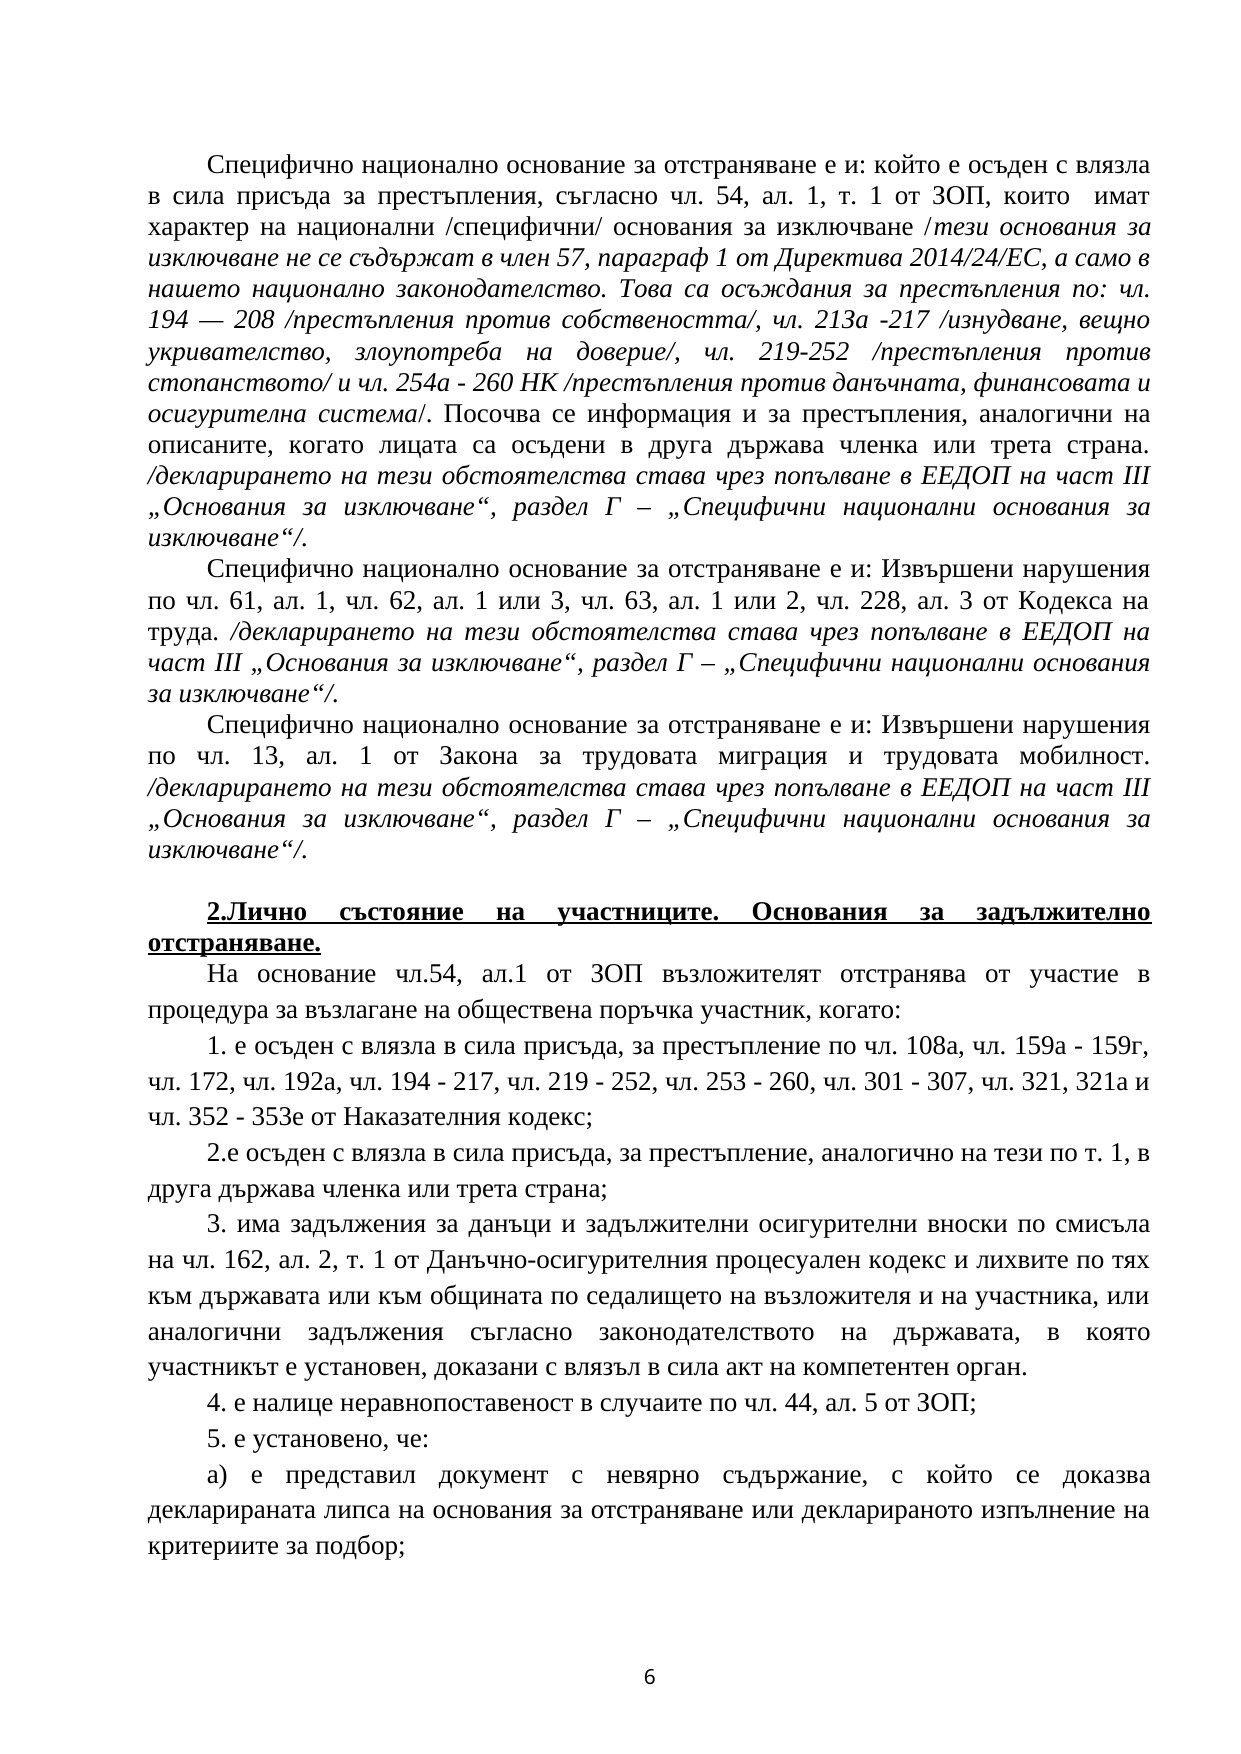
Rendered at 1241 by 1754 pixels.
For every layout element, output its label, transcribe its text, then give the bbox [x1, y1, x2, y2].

text 5. е установено, че: [148, 1422, 1152, 1453]
text 2.Лично състояние на участниците. Основания за задължително отстраняване. [148, 895, 1152, 957]
text 3. има задължения за данъци и задължителни осигурителни вноски по смисъла на чл. 162, ал. 2, т. 1 от Данъчно-осигурителния процесуален кодекс и лихвите по тях към държавата или към общината по седалището на възложителя и на участника, или аналогични задължения съгласно законодателството на държавата, в която участникът е установен, доказани с влязъл в сила акт на компетентен орган. [148, 1208, 1152, 1382]
text 2.е осъден с влязла в сила присъда, за престъпление, аналогично на тези по т. 1, в друга държава членка или трета страна; [148, 1136, 1152, 1203]
text Специфично национално основание за отстраняване е и: Извършени нарушения по чл. 13, ал. 1 от Закона за трудовата миграция и трудовата мобилност. /декларирането на тези обстоятелства става чрез попълване в ЕЕДОП на част III „Основания за изключване“, раздел Г – „Специфични национални основания за изключване“/. [148, 708, 1152, 864]
text Специфично национално основание за отстраняване е и: Извършени нарушения по чл. 61, ал. 1, чл. 62, ал. 1 или 3, чл. 63, ал. 1 или 2, чл. 228, ал. 3 от Кодекса на труда. /декларирането на тези обстоятелства става чрез попълване в ЕЕДОП на част III „Основания за изключване“, раздел Г – „Специфични национални основания за изключване“/. [148, 553, 1152, 708]
text а) е представил документ с невярно съдържание, с който се доказва декларираната липса на основания за отстраняване или декларираното изпълнение на критериите за подбор; [148, 1458, 1152, 1560]
text Специфично национално основание за отстраняване е и: който е осъден с влязла в сила присъда за престъпления, съгласно чл. 54, ал. 1, т. 1 от ЗОП, които имат характер на национални /специфични/ основания за изключване /тези основания за изключване не се съдържат в член 57, параграф 1 от Директива 2014/24/ЕС, а само в нашето национално законодателство. Това са осъждания за престъпления по: чл. 194 — 208 /престъпления против собствеността/, чл. 21За -217 /изнудване, вещно укривателство, злоупотреба на доверие/, чл. 219-252 /престъпления против стопанството/ и чл. 254а - 260 НК /престъпления против данъчната, финансовата и осигурителна система/. Посочва се информация и за престъпления, аналогични на описаните, когато лицата са осъдени в друга държава членка или трета страна. /декларирането на тези обстоятелства става чрез попълване в ЕЕДОП на част III „Основания за изключване“, раздел Г – „Специфични национални основания за изключване“/. [148, 148, 1152, 553]
text 4. е налице неравнопоставеност в случаите по чл. 44, ал. 5 от ЗОП; [148, 1386, 1152, 1417]
text На основание чл.54, ал.1 от ЗОП възложителят отстранява от участие в процедура за възлагане на обществена поръчка участник, когато: [148, 957, 1152, 1024]
text 1. е осъден с влязла в сила присъда, за престъпление по чл. 108а, чл. 159а - 159г, чл. 172, чл. 192а, чл. 194 - 217, чл. 219 - 252, чл. 253 - 260, чл. 301 - 307, чл. 321, 321а и чл. 352 - 353е от Наказателния кодекс; [148, 1029, 1152, 1132]
